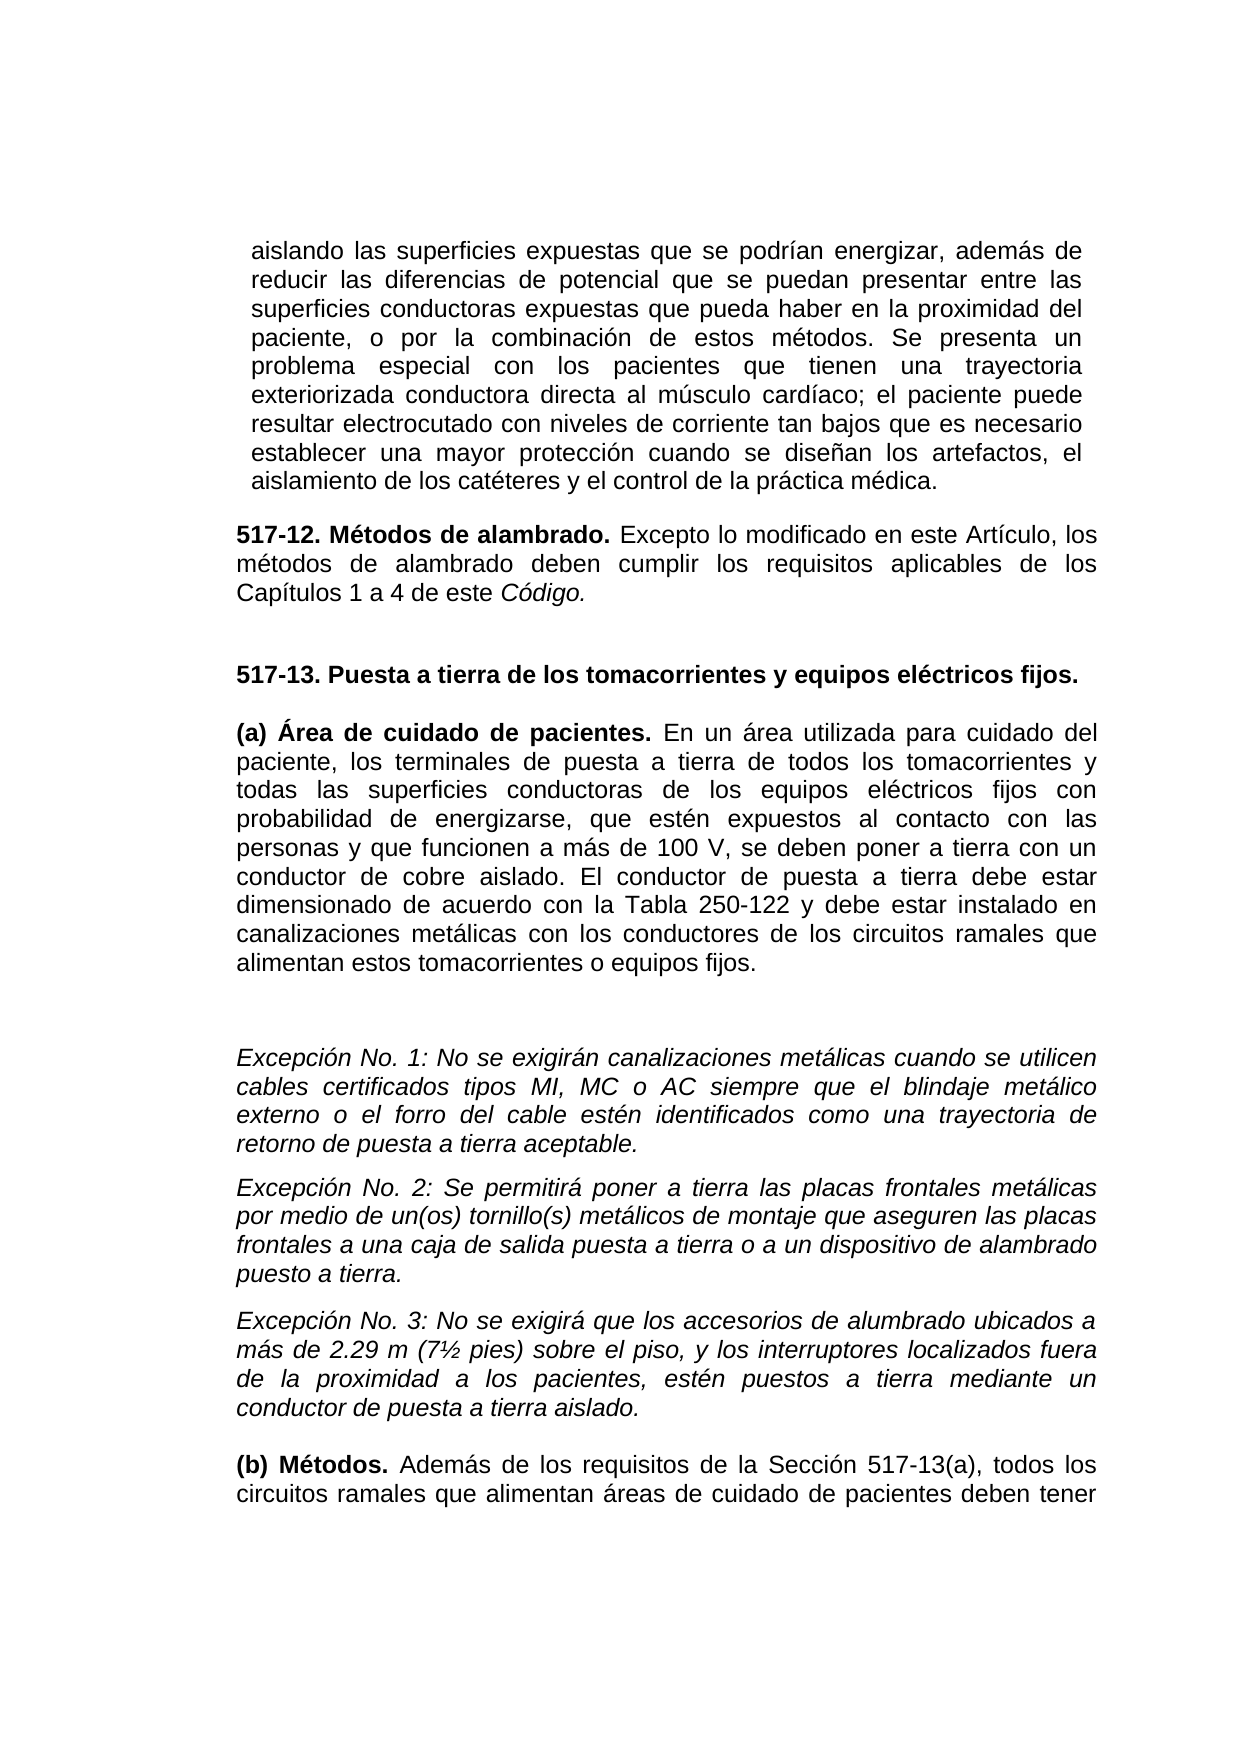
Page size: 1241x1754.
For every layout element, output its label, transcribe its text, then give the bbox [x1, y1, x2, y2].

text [251, 236, 1084, 495]
text (a) Área de cuidado de pacientes. En un área utilizada para cuidado del paciente, los terminales de puesta a tierra de todos los tomacorrientes y todas las superficies conductoras de los equipos eléctricos fijos con probabilidad de energizarse, que estén expuestos al contacto con las personas y que funcionen a más de 100 V, se deben poner a tierra con un conductor de cobre aislado. El conductor de puesta a tierra debe estar dimensionado de acuerdo con la Tabla 250-122 y debe estar instalado en canalizaciones metálicas con los conductores de los circuitos ramales que alimentan estos tomacorrientes o equipos fijos. [236, 718, 1098, 977]
text 517-12. Métodos de alambrado. Excepto lo modificado en este Artículo, los métodos de alambrado deben cumplir los requisitos aplicables de los Capítulos 1 a 4 de este Código. [236, 520, 1098, 606]
text Excepción No. 1: No se exigirán canalizaciones metálicas cuando se utilicen cables certificados tipos MI, MC o AC siempre que el blindaje metálico externo o el forro del cable estén identificados como una trayectoria de retorno de puesta a tierra aceptable. [236, 1043, 1098, 1158]
text Excepción No. 2: Se permitirá poner a tierra las placas frontales metálicas por medio de un(os) tornillo(s) metálicos de montaje que aseguren las placas frontales a una caja de salida puesta a tierra o a un dispositivo de alambrado puesto a tierra. [236, 1172, 1098, 1287]
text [236, 1450, 1098, 1508]
text Excepción No. 3: No se exigirá que los accesorios de alumbrado ubicados a más de 2.29 m (7½ pies) sobre el piso, y los interruptores localizados fuera de la proximidad a los pacientes, estén puestos a tierra mediante un conductor de puesta a tierra aislado. [236, 1306, 1098, 1421]
text 517-13. Puesta a tierra de los tomacorrientes y equipos eléctricos fijos. [236, 660, 1098, 689]
